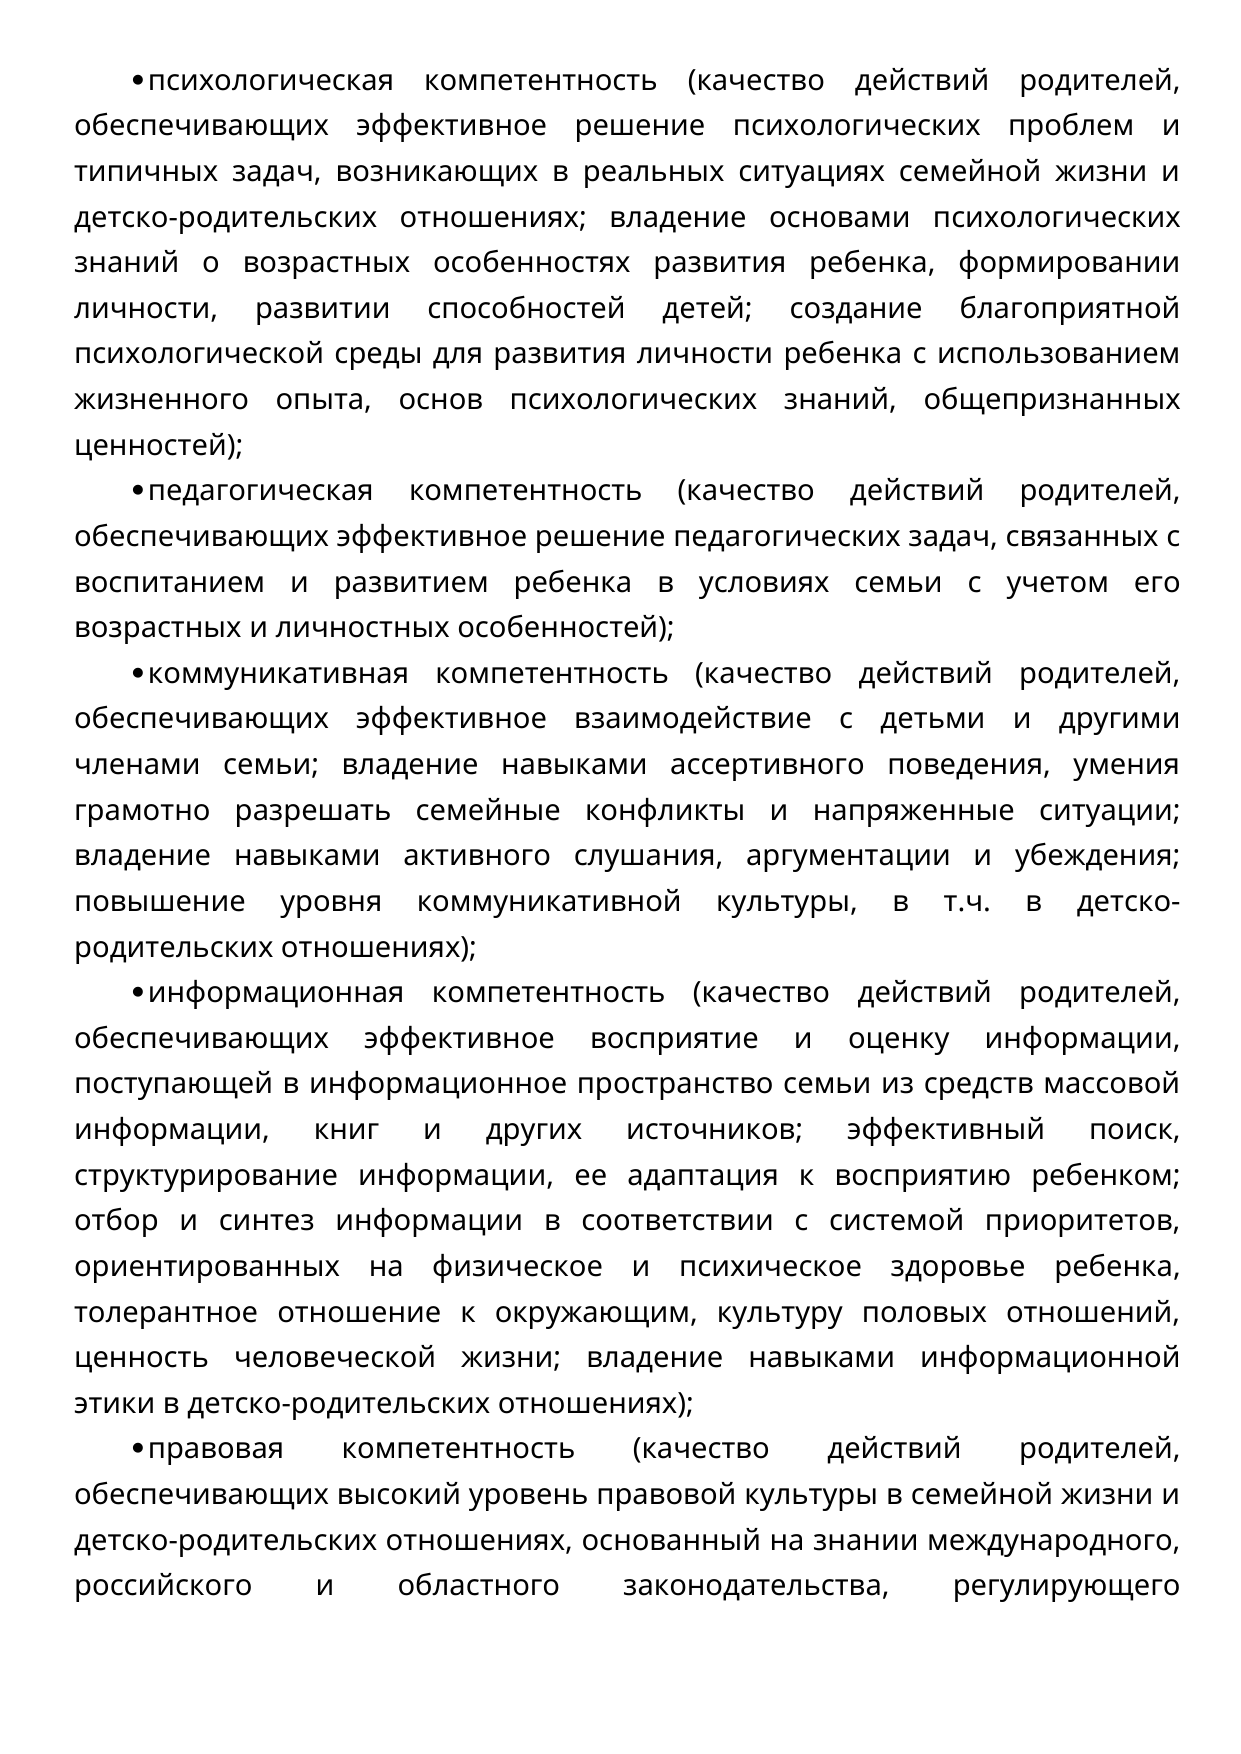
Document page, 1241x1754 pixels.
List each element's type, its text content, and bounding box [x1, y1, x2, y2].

list психологическая компетентность (качество действий родителей, обеспечивающих эффективное решение психологических проблем и типичных задач, возникающих в реальных ситуациях семейной жизни и детско-родительских отношениях; владение основами психологических знаний о возрастных особенностях развития ребенка, формировании личности, развитии способностей детей; создание благоприятной психологической среды для развития личности ребенка с использованием жизненного опыта, основ психологических знаний, общепризнанных ценностей); [74, 59, 1181, 464]
list педагогическая компетентность (качество действий родителей, обеспечивающих эффективное решение педагогических задач, связанных с воспитанием и развитием ребенка в условиях семьи с учетом его возрастных и личностных особенностей); [74, 470, 1181, 646]
list коммуникативная компетентность (качество действий родителей, обеспечивающих эффективное взаимодействие с детьми и другими членами семьи; владение навыками ассертивного поведения, умения грамотно разрешать семейные конфликты и напряженные ситуации; владение навыками активного слушания, аргументации и убеждения; повышение уровня коммуникативной культуры, в т.ч. в детско-родительских отношениях); [74, 652, 1181, 966]
list информационная компетентность (качество действий родителей, обеспечивающих эффективное восприятие и оценку информации, поступающей в информационное пространство семьи из средств массовой информации, книг и других источников; эффективный поиск, структурирование информации, ее адаптация к восприятию ребенком; отбор и синтез информации в соответствии с системой приоритетов, ориентированных на физическое и психическое здоровье ребенка, толерантное отношение к окружающим, культуру половых отношений, ценность человеческой жизни; владение навыками информационной этики в детско-родительских отношениях); [74, 972, 1181, 1422]
